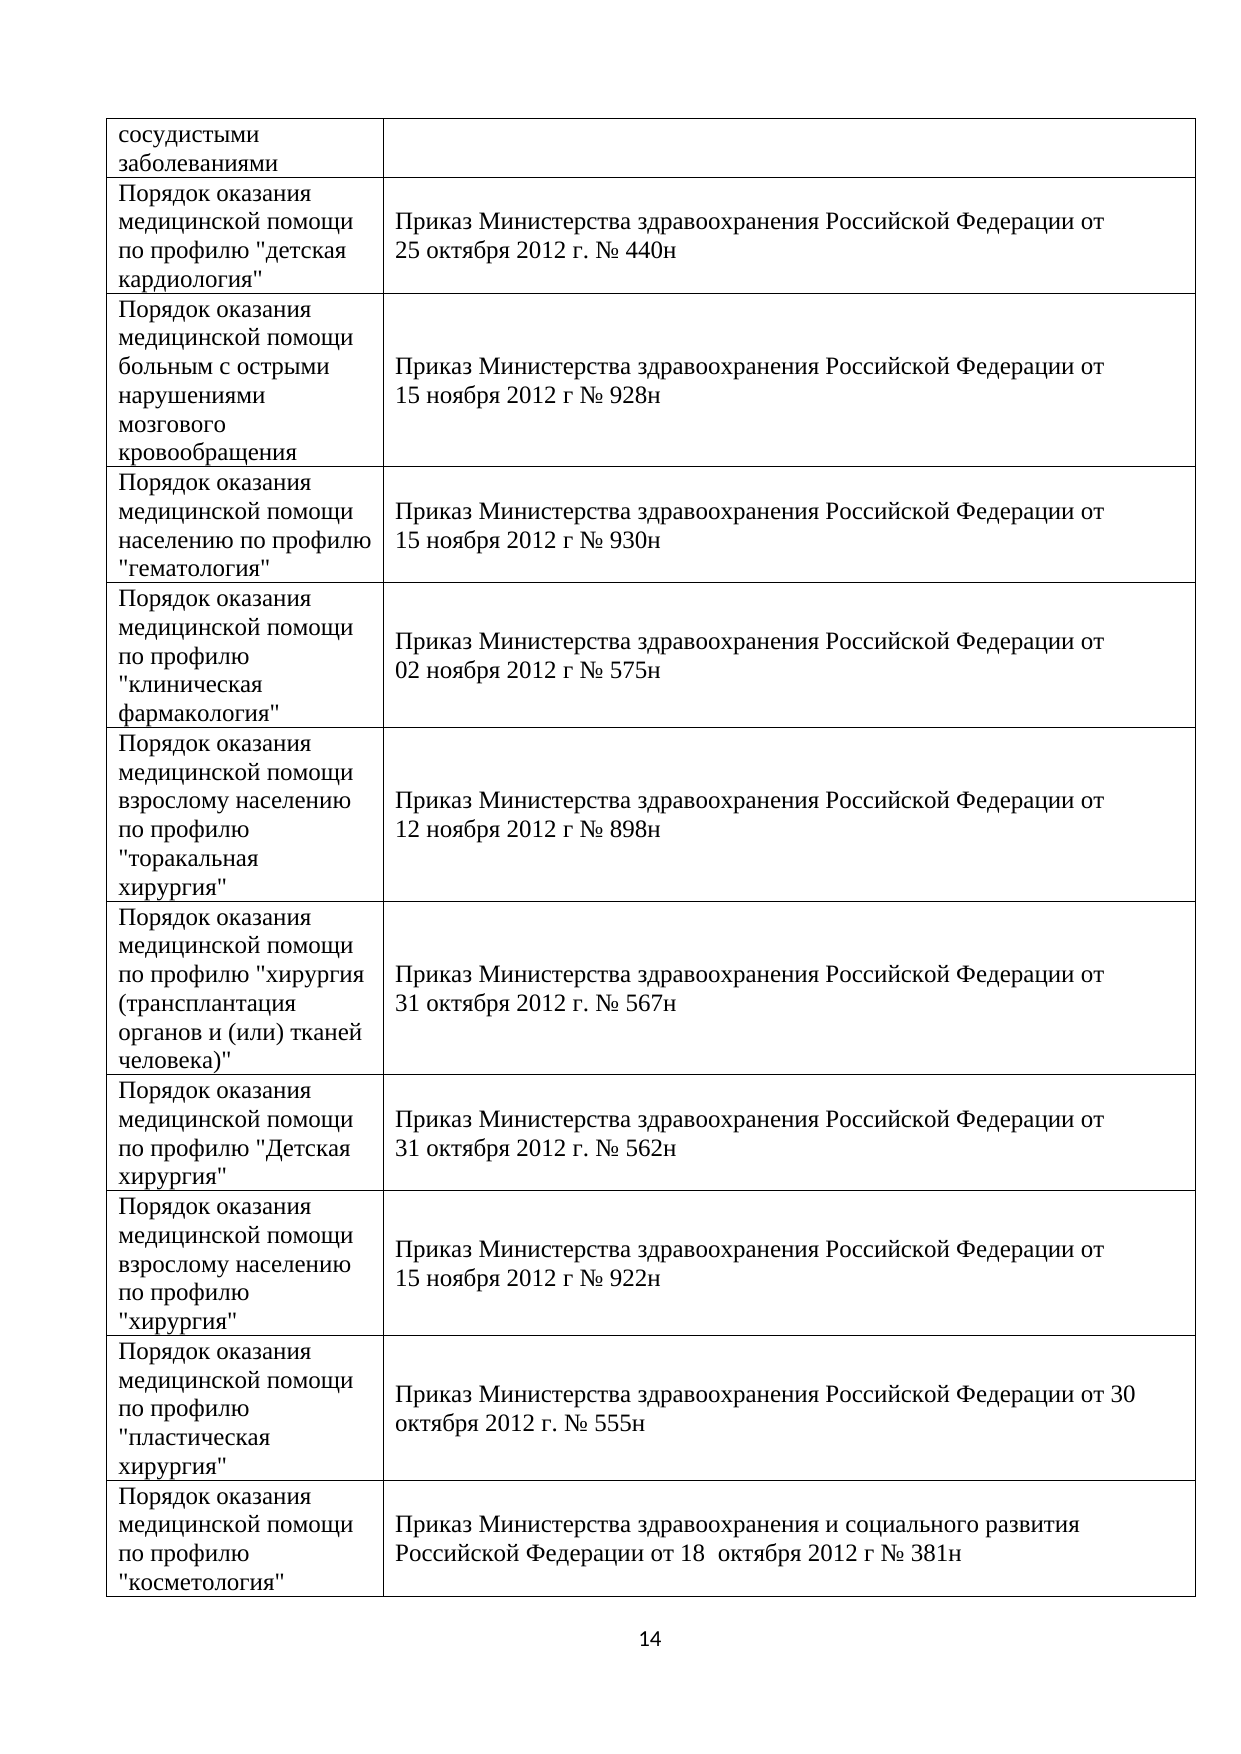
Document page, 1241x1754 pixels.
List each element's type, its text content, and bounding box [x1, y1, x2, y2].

table_cell Порядок оказания медицинской помощи по профилю "Детская хирургия" [107, 1075, 383, 1190]
table_cell Приказ Министерства здравоохранения Российской Федерации от 15 ноября 2012 г № 930н [384, 467, 1195, 582]
table_cell Приказ Министерства здравоохранения Российской Федерации от 31 октября 2012 г. № 567н [384, 902, 1195, 1074]
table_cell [384, 119, 1195, 177]
table_cell Порядок оказания медицинской помощи по профилю "косметология" [107, 1481, 383, 1596]
table_cell Приказ Министерства здравоохранения и социального развития Российской Федерации от 18 октября 2012 г № 381н [384, 1481, 1195, 1596]
table_cell Порядок оказания медицинской помощи по профилю "клиническая фармакология" [107, 583, 383, 727]
table_cell Приказ Министерства здравоохранения Российской Федерации от 15 ноября 2012 г № 928н [384, 294, 1195, 466]
table_cell Приказ Министерства здравоохранения Российской Федерации от 30 октября 2012 г. № 555н [384, 1336, 1195, 1480]
table_cell Порядок оказания медицинской помощи по профилю "детская кардиология" [107, 178, 383, 293]
table_cell Порядок оказания медицинской помощи взрослому населению по профилю "хирургия" [107, 1191, 383, 1335]
table_cell Порядок оказания медицинской помощи больным с острыми нарушениями мозгового кровообращения [107, 294, 383, 466]
table_cell Приказ Министерства здравоохранения Российской Федерации от 25 октября 2012 г. № 440н [384, 178, 1195, 293]
table_cell Приказ Министерства здравоохранения Российской Федерации от 12 ноября 2012 г № 898н [384, 728, 1195, 901]
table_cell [107, 119, 383, 177]
table_cell Приказ Министерства здравоохранения Российской Федерации от 15 ноября 2012 г № 922н [384, 1191, 1195, 1335]
table_cell Порядок оказания медицинской помощи по профилю "хирургия (трансплантация органов и (или) тканей человека)" [107, 902, 383, 1074]
table_cell Порядок оказания медицинской помощи по профилю "пластическая хирургия" [107, 1336, 383, 1480]
table_cell Приказ Министерства здравоохранения Российской Федерации от 31 октября 2012 г. № 562н [384, 1075, 1195, 1190]
table_cell Приказ Министерства здравоохранения Российской Федерации от 02 ноября 2012 г № 575н [384, 583, 1195, 727]
table_cell Порядок оказания медицинской помощи населению по профилю "гематология" [107, 467, 383, 582]
table_cell Порядок оказания медицинской помощи взрослому населению по профилю "торакальная хирургия" [107, 728, 383, 901]
